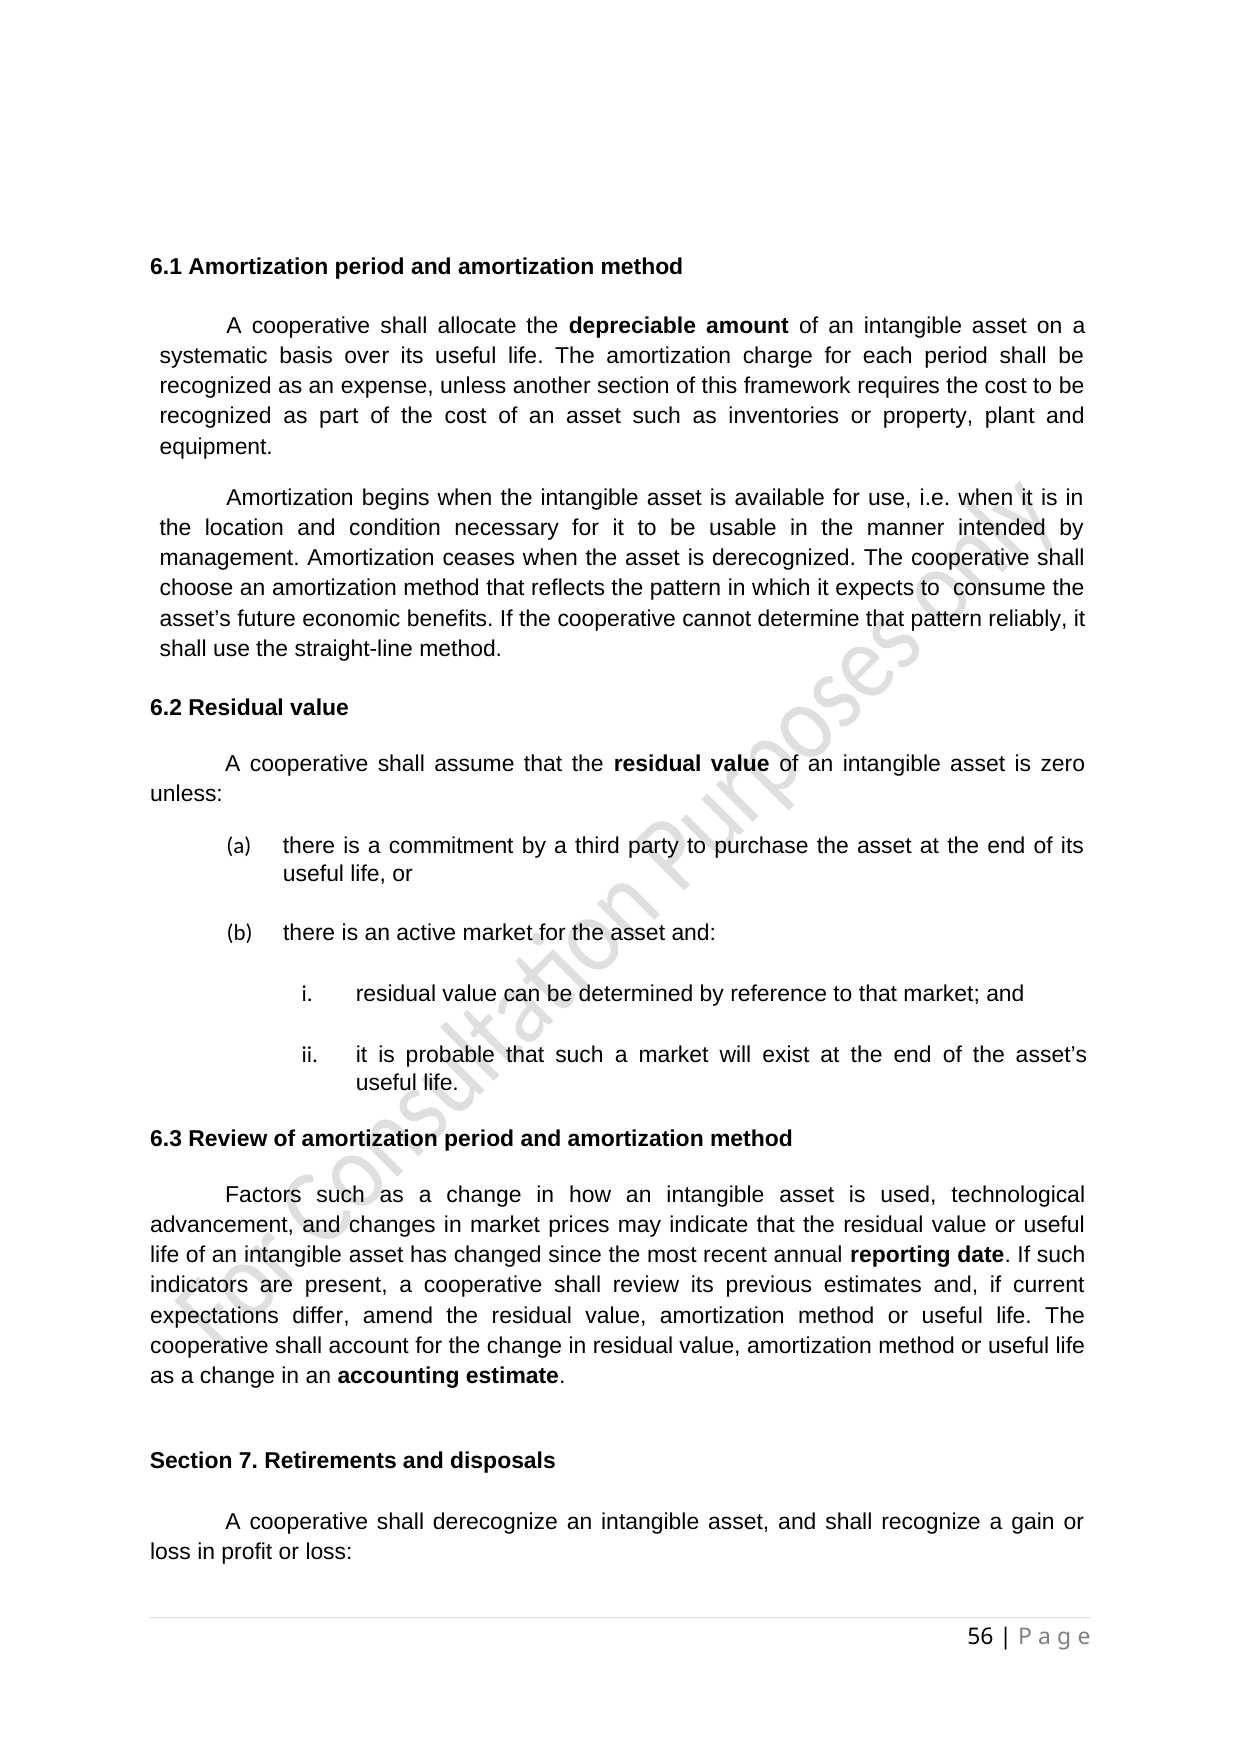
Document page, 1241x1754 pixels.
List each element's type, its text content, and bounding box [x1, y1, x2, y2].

list residual value can be determined by reference to that market; and [301, 979, 1088, 1007]
subtitle 6.3 Review of amortization period and amortization method [150, 1125, 1090, 1152]
text A cooperative shall assume that the residual value of an intangible asset is zero unless: [150, 749, 1085, 806]
list there is a commitment by a third party to purchase the asset at the end of its useful life, or [226, 831, 1085, 886]
list there is an active market for the asset and: [226, 918, 1085, 946]
text Amortization begins when the intangible asset is available for use, i.e. when it is in the location and condition necessary for it to be usable in the manner intended by management. Amortization ceases when the asset is derecognized. The cooperative shall choose an amortization method that reflects the pattern in which it expects to consume the asset’s future economic benefits. If the cooperative cannot determine that pattern reliably, it shall use the straight-line method. [159, 484, 1085, 661]
subtitle 6.2 Residual value [150, 694, 1090, 720]
list it is probable that such a market will exist at the end of the asset’s useful life. [301, 1040, 1088, 1095]
subtitle Section 7. Retirements and disposals [149, 1447, 1090, 1474]
text A cooperative shall derecognize an intangible asset, and shall recognize a gain or loss in profit or loss: [150, 1508, 1085, 1564]
text 6.1 Amortization period and amortization method [150, 253, 1090, 279]
text Factors such as a change in how an intangible asset is used, technological advancement, and changes in market prices may indicate that the residual value or useful life of an intangible asset has changed since the most recent annual reporting date. If such indicators are present, a cooperative shall review its previous estimates and, if current expectations differ, amend the residual value, amortization method or useful life. The cooperative shall account for the change in residual value, amortization method or useful life as a change in an accounting estimate. [150, 1181, 1085, 1388]
text A cooperative shall allocate the depreciable amount of an intangible asset on a systematic basis over its useful life. The amortization charge for each period shall be recognized as an expense, unless another section of this framework requires the cost to be recognized as part of the cost of an asset such as inventories or property, plant and equipment. [159, 312, 1085, 459]
